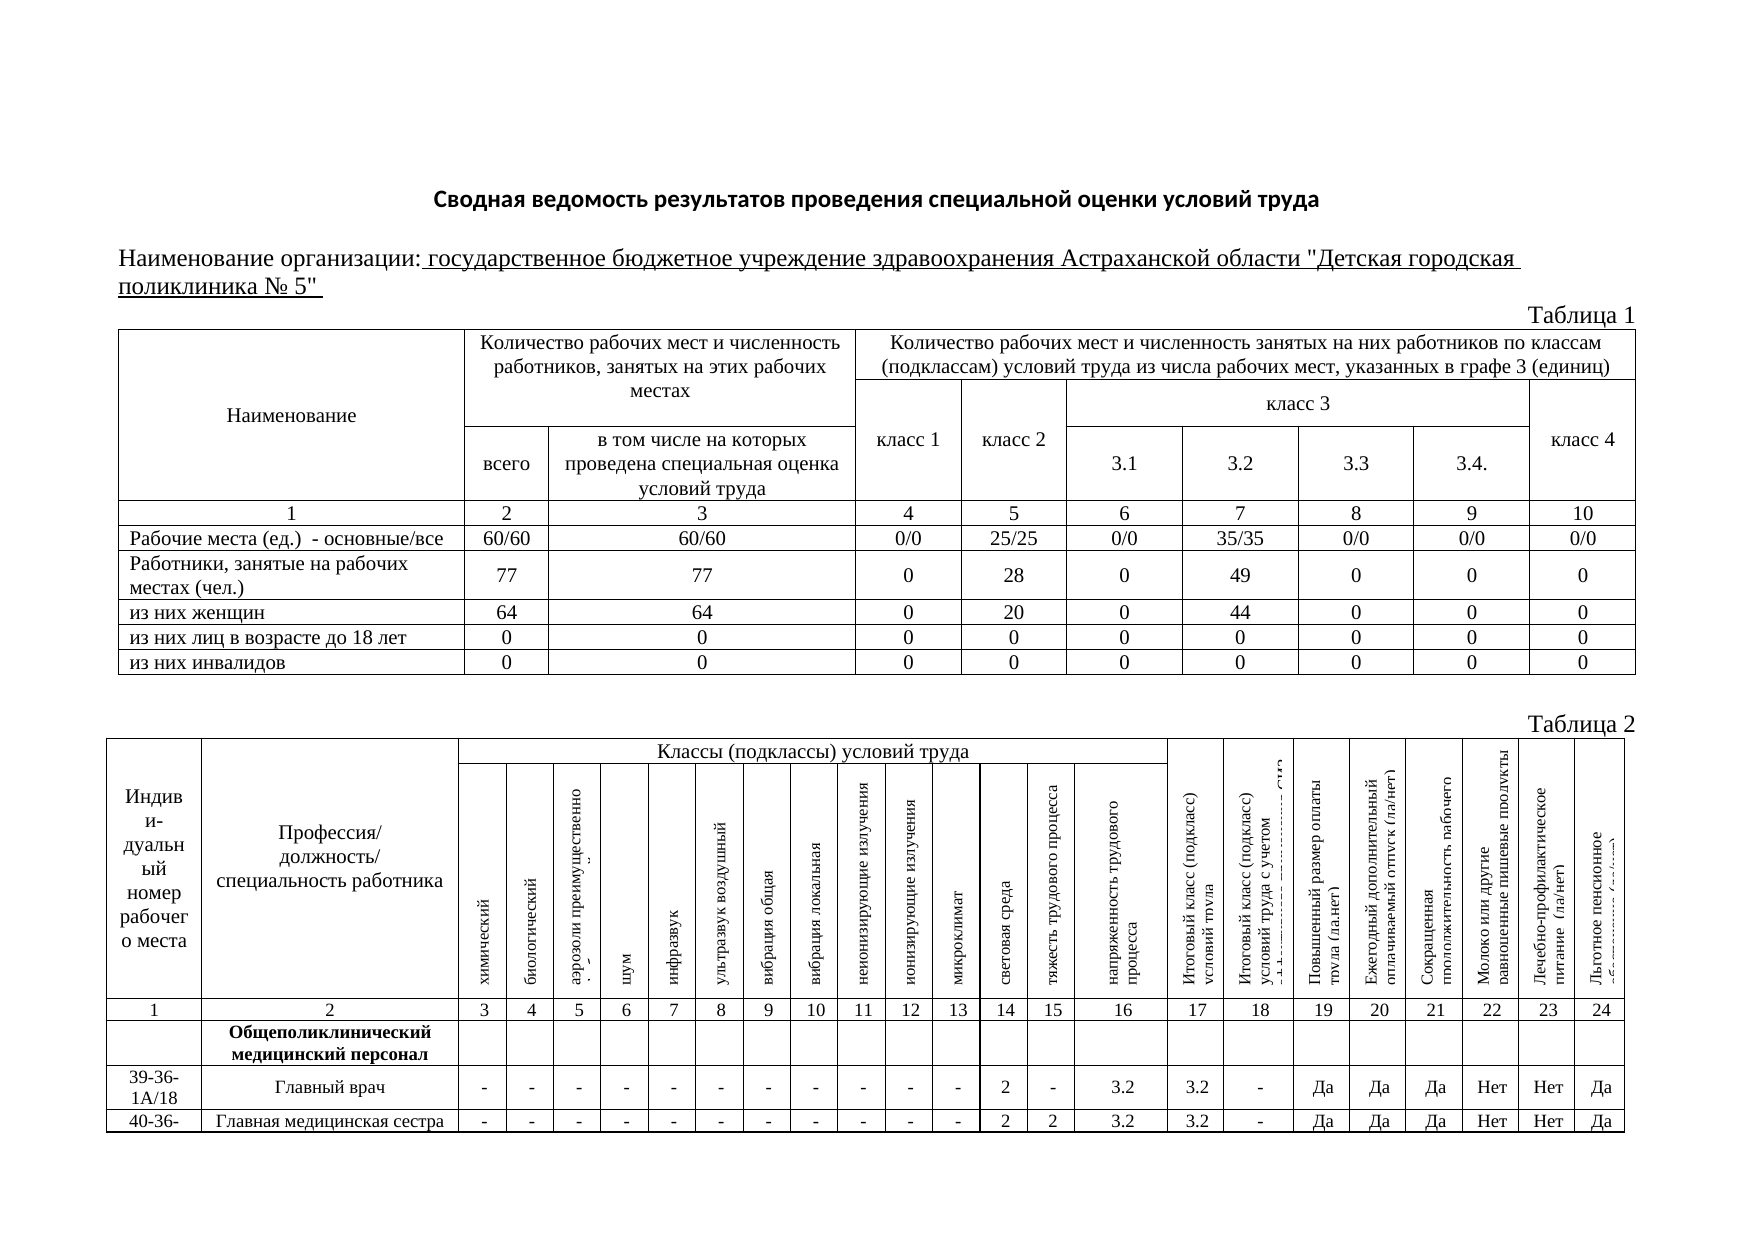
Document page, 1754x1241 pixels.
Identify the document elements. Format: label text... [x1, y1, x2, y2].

table_cell - [554, 1110, 600, 1131]
table_header Итоговый класс (подкласс) условий труда с учетом эффективного применения СИЗ [1224, 739, 1293, 998]
table_cell 0 [1067, 600, 1182, 624]
table_cell [107, 1021, 201, 1064]
table_cell 5 [962, 501, 1066, 524]
table_cell [1575, 1021, 1624, 1064]
table_cell [1406, 1021, 1462, 1064]
table_cell [791, 1021, 837, 1064]
table_cell 0 [465, 625, 548, 649]
table_cell 5 [554, 999, 600, 1020]
table_cell 77 [549, 551, 855, 599]
table_cell - [601, 1110, 648, 1131]
table_cell 39-36-1А/18 [107, 1066, 201, 1109]
table_cell 0 [1530, 600, 1635, 624]
table_cell Да [1406, 1110, 1462, 1131]
table_cell из них лиц в возрасте до 18 лет [119, 625, 464, 649]
table_cell 3.2 [1168, 1066, 1223, 1109]
table_cell 7 [1183, 501, 1298, 524]
table_cell 0 [465, 650, 548, 674]
table_cell [696, 1021, 743, 1064]
table_cell [1028, 1021, 1074, 1064]
table_cell 0 [1183, 650, 1298, 674]
table_cell 3.1 [1067, 427, 1182, 499]
table_cell Общеполиклинический медицинский персонал [202, 1021, 458, 1064]
table_cell 35/35 [1183, 526, 1298, 550]
table_header Классы (подклассы) условий труда [459, 739, 1167, 763]
table_cell 0 [962, 650, 1066, 674]
table_cell 1 [119, 501, 464, 524]
table_cell - [886, 1066, 932, 1109]
table_cell - [744, 1110, 790, 1131]
table_cell Нет [1463, 1110, 1518, 1131]
table_cell [1168, 1021, 1223, 1064]
table_cell Работники, занятые на рабочих местах (чел.) [119, 551, 464, 599]
table_cell 21 [1406, 999, 1462, 1020]
table_cell 8 [696, 999, 743, 1020]
table_cell шум [601, 764, 648, 998]
table_header Итоговый класс (подкласс) условий труда [1168, 739, 1223, 998]
table_cell в том числе на которых проведена специальная оценка условий труда [549, 427, 855, 499]
table_header Лечебно-профилактическое питание (да/нет) [1519, 739, 1574, 998]
table_cell 8 [1299, 501, 1413, 524]
table_cell 0/0 [1067, 526, 1182, 550]
table_cell 0/0 [856, 526, 961, 550]
table_header Количество рабочих мест и численность работников, занятых на этих рабочих местах [465, 330, 855, 426]
table_cell 0 [856, 551, 961, 599]
table_cell Да [1350, 1110, 1405, 1131]
table_cell класс 2 [962, 380, 1066, 499]
table_cell Да [1575, 1110, 1624, 1131]
table_cell 12 [886, 999, 932, 1020]
table_cell ионизирующие излучения [886, 764, 932, 998]
text Таблица 2 [118, 709, 1636, 737]
table_cell [601, 1021, 648, 1064]
table_cell 0/0 [1530, 526, 1635, 550]
table_cell 0 [549, 650, 855, 674]
table_header Сокращенная продолжительность рабочего времени (да/нет) [1406, 739, 1462, 998]
table_header Льготное пенсионное обеспечение (да/нет) [1575, 739, 1624, 998]
table_cell 0 [1299, 600, 1413, 624]
table_cell 0 [1299, 650, 1413, 674]
table_cell Рабочие места (ед.) - основные/все [119, 526, 464, 550]
table_cell ультразвук воздушный [696, 764, 743, 998]
table_cell Главный врач [202, 1066, 458, 1109]
text Сводная ведомость результатов проведения специальной оценки условий труда [118, 183, 1636, 214]
table_cell [933, 1021, 979, 1064]
table_cell 0/0 [1414, 526, 1529, 550]
table_cell 15 [1028, 999, 1074, 1020]
table_cell 49 [1183, 551, 1298, 599]
table_cell 28 [962, 551, 1066, 599]
table_cell [1463, 1021, 1518, 1064]
table_header Повышенный размер оплаты труда (да,нет) [1294, 739, 1349, 998]
table_cell неионизирующие излучения [838, 764, 885, 998]
table_header Ежегодный дополнительный оплачиваемый отпуск (да/нет) [1350, 739, 1405, 998]
table_cell 0 [1067, 650, 1182, 674]
table_cell - [1028, 1066, 1074, 1109]
table_cell Да [1350, 1066, 1405, 1109]
table_cell 1 [107, 999, 201, 1020]
table_cell 3.2 [1075, 1066, 1167, 1109]
table_cell - [459, 1110, 506, 1131]
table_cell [202, 1110, 458, 1131]
table_cell - [1224, 1110, 1293, 1131]
table_cell - [933, 1110, 979, 1131]
table_cell 16 [1075, 999, 1167, 1020]
table_cell 0 [1183, 625, 1298, 649]
table_cell инфразвук [649, 764, 695, 998]
table_cell 0 [1067, 551, 1182, 599]
table_cell [649, 1021, 695, 1064]
table_cell - [838, 1110, 885, 1131]
table_cell 4 [507, 999, 553, 1020]
table_cell 0 [962, 625, 1066, 649]
table_cell 18 [1224, 999, 1293, 1020]
table_cell 2 [981, 1110, 1027, 1131]
table_cell 2 [465, 501, 548, 524]
table_cell 20 [962, 600, 1066, 624]
table_cell 0 [1067, 625, 1182, 649]
table_cell 13 [933, 999, 979, 1020]
table_cell световая среда [981, 764, 1027, 998]
table_header Профессия/ должность/ специальность работника [202, 739, 458, 998]
table_cell химический [459, 764, 506, 998]
table_cell 11 [838, 999, 885, 1020]
table_cell 0 [1414, 551, 1529, 599]
table_cell [1075, 1021, 1167, 1064]
table_cell 14 [981, 999, 1027, 1020]
table_cell напряженность трудового процесса [1075, 764, 1167, 998]
table_header Наименование [119, 330, 464, 499]
table_cell класс 1 [856, 380, 961, 499]
table_cell - [459, 1066, 506, 1109]
table_cell 19 [1294, 999, 1349, 1020]
table_cell аэрозоли преимущественно фиброгенного действия [554, 764, 600, 998]
table_cell [981, 1021, 1027, 1064]
table_cell 9 [1414, 501, 1529, 524]
table_cell 44 [1183, 600, 1298, 624]
table_cell - [933, 1066, 979, 1109]
table_cell - [886, 1110, 932, 1131]
table_cell 0 [1530, 625, 1635, 649]
table_cell 2 [1028, 1110, 1074, 1131]
table_cell - [744, 1066, 790, 1109]
table_cell 0 [856, 600, 961, 624]
table_cell - [838, 1066, 885, 1109]
table_cell 3.4. [1414, 427, 1529, 499]
table_cell Да [1294, 1110, 1349, 1131]
table_cell класс 4 [1530, 380, 1635, 499]
table_cell Нет [1519, 1066, 1574, 1109]
table_cell 77 [465, 551, 548, 599]
table_cell тяжесть трудового процесса [1028, 764, 1074, 998]
table_cell 0 [549, 625, 855, 649]
table_cell 60/60 [465, 526, 548, 550]
table_cell - [696, 1110, 743, 1131]
table_cell - [1224, 1066, 1293, 1109]
table_cell Да [1575, 1066, 1624, 1109]
table_cell 3.2 [1075, 1110, 1167, 1131]
table_cell 0 [856, 650, 961, 674]
table_cell 2 [981, 1066, 1027, 1109]
table_cell - [601, 1066, 648, 1109]
table_cell биологический [507, 764, 553, 998]
table_cell [1224, 1021, 1293, 1064]
table_cell из них женщин [119, 600, 464, 624]
table_cell 0 [856, 625, 961, 649]
table_cell [886, 1021, 932, 1064]
table_cell [1294, 1021, 1349, 1064]
table_cell - [649, 1066, 695, 1109]
table_cell 64 [465, 600, 548, 624]
table_cell 0 [1414, 600, 1529, 624]
table_cell 22 [1463, 999, 1518, 1020]
table_cell микроклимат [933, 764, 979, 998]
table_cell 23 [1519, 999, 1574, 1020]
table_cell Да [1406, 1066, 1462, 1109]
table_cell 0 [1414, 625, 1529, 649]
table_cell 10 [1530, 501, 1635, 524]
table_cell Нет [1519, 1110, 1574, 1131]
table_cell 3.2 [1168, 1110, 1223, 1131]
table_cell класс 3 [1067, 380, 1529, 426]
table_cell 0 [1299, 551, 1413, 599]
table_cell 0 [1530, 650, 1635, 674]
table_cell Нет [1463, 1066, 1518, 1109]
table_header Молоко или другие равноценные пищевые продукты (да/нет) [1463, 739, 1518, 998]
table_cell 7 [649, 999, 695, 1020]
table_cell 2 [202, 999, 458, 1020]
table_cell [744, 1021, 790, 1064]
table_cell [554, 1021, 600, 1064]
table_cell 4 [856, 501, 961, 524]
table_cell 3 [459, 999, 506, 1020]
table_cell 3 [549, 501, 855, 524]
table_cell 0 [1530, 551, 1635, 599]
table_cell вибрация общая [744, 764, 790, 998]
table_cell 25/25 [962, 526, 1066, 550]
table_cell [1350, 1021, 1405, 1064]
table_cell 6 [1067, 501, 1182, 524]
table_cell 3.3 [1299, 427, 1413, 499]
table_cell вибрация локальная [791, 764, 837, 998]
table_cell 0/0 [1299, 526, 1413, 550]
table_cell из них инвалидов [119, 650, 464, 674]
table_cell 9 [744, 999, 790, 1020]
text Таблица 1 [118, 300, 1636, 329]
table_cell 17 [1168, 999, 1223, 1020]
table_cell - [554, 1066, 600, 1109]
table_cell 24 [1575, 999, 1624, 1020]
table_cell 20 [1350, 999, 1405, 1020]
table_cell - [791, 1066, 837, 1109]
table_cell 64 [549, 600, 855, 624]
table_cell [459, 1021, 506, 1064]
table_cell - [507, 1110, 553, 1131]
table_cell Да [1294, 1066, 1349, 1109]
table_cell [838, 1021, 885, 1064]
table_cell - [791, 1110, 837, 1131]
table_cell 60/60 [549, 526, 855, 550]
table_cell - [649, 1110, 695, 1131]
table_cell - [507, 1066, 553, 1109]
table_cell 0 [1299, 625, 1413, 649]
table_cell 40-36-1А/18 [107, 1110, 201, 1131]
table_cell 6 [601, 999, 648, 1020]
table_cell всего [465, 427, 548, 499]
table_header Количество рабочих мест и численность занятых на них работников по классам (подклассам) условий труда из числа рабочих мест, указанных в графе 3 (единиц) [856, 330, 1635, 378]
table_cell 3.2 [1183, 427, 1298, 499]
table_header Индивидуальный номер рабочего места [107, 739, 201, 998]
text Наименование организации: государственное бюджетное учреждение здравоохранения Астраханской области "Детская городская поликлиника № 5" [118, 243, 1636, 300]
table_cell 0 [1414, 650, 1529, 674]
table_cell 10 [791, 999, 837, 1020]
table_cell - [696, 1066, 743, 1109]
table_cell [507, 1021, 553, 1064]
table_cell [1519, 1021, 1574, 1064]
